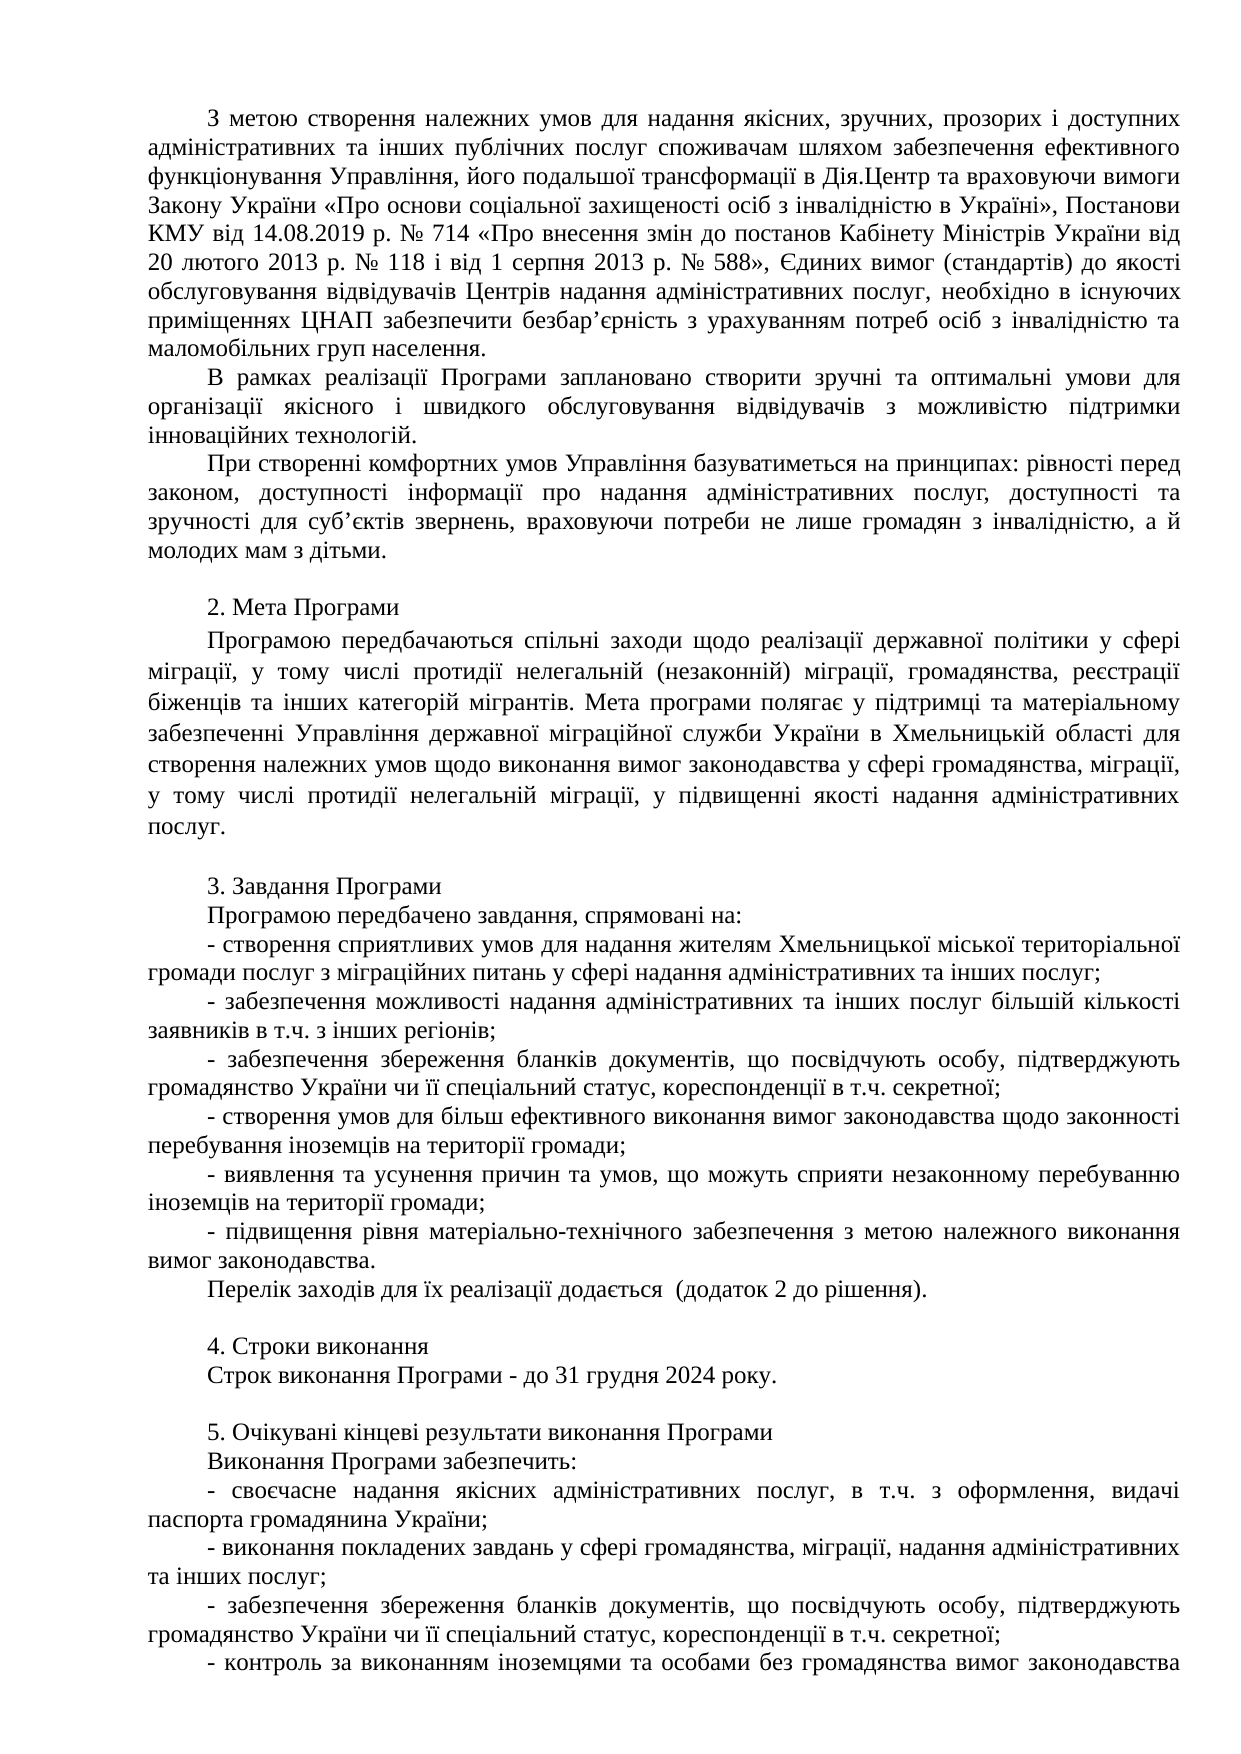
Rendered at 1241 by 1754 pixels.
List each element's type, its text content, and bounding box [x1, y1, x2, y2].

text - забезпечення збереження бланків документів, що посвідчують особу, підтверджують громадянство України чи її спеціальний статус, кореспонденції в т.ч. секретної; [148, 1044, 1181, 1101]
text З метою створення належних умов для надання якісних, зручних, прозорих і доступних адміністративних та інших публічних послуг споживачам шляхом забезпечення ефективного функціонування Управління, його подальшої трансформації в Дія.Центр та враховуючи вимоги Закону України «Про основи соціальної захищеності осіб з інвалідністю в Україні», Постанови КМУ від 14.08.2019 р. № 714 «Про внесення змін до постанов Кабінету Міністрів України від 20 лютого 2013 р. № 118 і від 1 серпня 2013 р. № 588», Єдиних вимог (стандартів) до якості обслуговування відвідувачів Центрів надання адміністративних послуг, необхідно в існуючих приміщеннях ЦНАП забезпечити безбар’єрність з урахуванням потреб осіб з інвалідністю та маломобільних груп населення. [148, 103, 1181, 247]
text 3. Завдання Програми [207, 871, 1181, 900]
text При створенні комфортних умов Управління базуватиметься на принципах: рівності перед законом, доступності інформації про надання адміністративних послуг, доступності та зручності для суб’єктів звернень, враховуючи потреби не лише громадян з інвалідністю, а й молодих мам з дітьми. [148, 448, 1181, 563]
text 4. Строки виконання [207, 1331, 1181, 1360]
subtitle Програмою передбачаються спільні заходи щодо реалізації державної політики у сфері міграції, у тому числі протидії нелегальній (незаконній) міграції, громадянства, реєстрації біженців та інших категорій мігрантів. Мета програми полягає у підтримці та матеріальному забезпеченні Управління державної міграційної служби України в Хмельницькій області для створення належних умов щодо виконання вимог законодавства у сфері громадянства, міграції, у тому числі протидії нелегальній міграції, у підвищенні якості надання адміністративних послуг. [148, 625, 1181, 840]
text В рамках реалізації Програми заплановано створити зручні та оптимальні умови для організації якісного і швидкого обслуговування відвідувачів з можливістю підтримки інноваційних технологій. [148, 362, 1181, 448]
text - виконання покладених завдань у сфері громадянства, міграції, надання адміністративних та інших послуг; [148, 1532, 1181, 1590]
text - виявлення та усунення причин та умов, що можуть сприяти незаконному перебуванню іноземців на території громади; [148, 1159, 1181, 1216]
text Строк виконання Програми - до 31 грудня 2024 року. [148, 1360, 1181, 1389]
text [148, 1647, 1181, 1676]
text - забезпечення можливості надання адміністративних та інших послуг більшій кількості заявників в т.ч. з інших регіонів; [148, 986, 1181, 1044]
text - своєчасне надання якісних адміністративних послуг, в т.ч. з оформлення, видачі паспорта громадянина України; [148, 1475, 1181, 1532]
text 5. Очікувані кінцеві результати виконання Програми [207, 1417, 1181, 1446]
text Виконання Програми забезпечить: [148, 1446, 1181, 1475]
text Перелік заходів для їх реалізації додається (додаток 2 до рішення). [148, 1274, 1181, 1302]
text 2. Мета Програми [207, 592, 1181, 621]
text Програмою передбачено завдання, спрямовані на: [148, 900, 1181, 929]
text - забезпечення збереження бланків документів, що посвідчують особу, підтверджують громадянство України чи її спеціальний статус, кореспонденції в т.ч. секретної; [148, 1590, 1181, 1647]
text - створення умов для більш ефективного виконання вимог законодавства щодо законності перебування іноземців на території громади; [148, 1101, 1181, 1159]
text - підвищення рівня матеріально-технічного забезпечення з метою належного виконання вимог законодавства. [148, 1216, 1181, 1274]
text - створення сприятливих умов для надання жителям Хмельницької міської територіальної громади послуг з міграційних питань у сфері надання адміністративних та інших послуг; [148, 929, 1181, 986]
text З метою створення належних умов для надання якісних, зручних, прозорих і доступних адміністративних та інших публічних послуг споживачам шляхом забезпечення ефективного функціонування Управління, його подальшої трансформації в Дія.Центр та враховуючи вимоги Закону України «Про основи соціальної захищеності осіб з інвалідністю в Україні», Постанови КМУ від 14.08.2019 р. № 714 «Про внесення змін до постанов Кабінету Міністрів України від 20 лютого 2013 р. № 118 і від 1 серпня 2013 р. № 588», Єдиних вимог (стандартів) до якості обслуговування відвідувачів Центрів надання адміністративних послуг, необхідно в існуючих приміщеннях ЦНАП забезпечити безбар’єрність з урахуванням потреб осіб з інвалідністю та маломобільних груп населення. [148, 247, 1181, 305]
